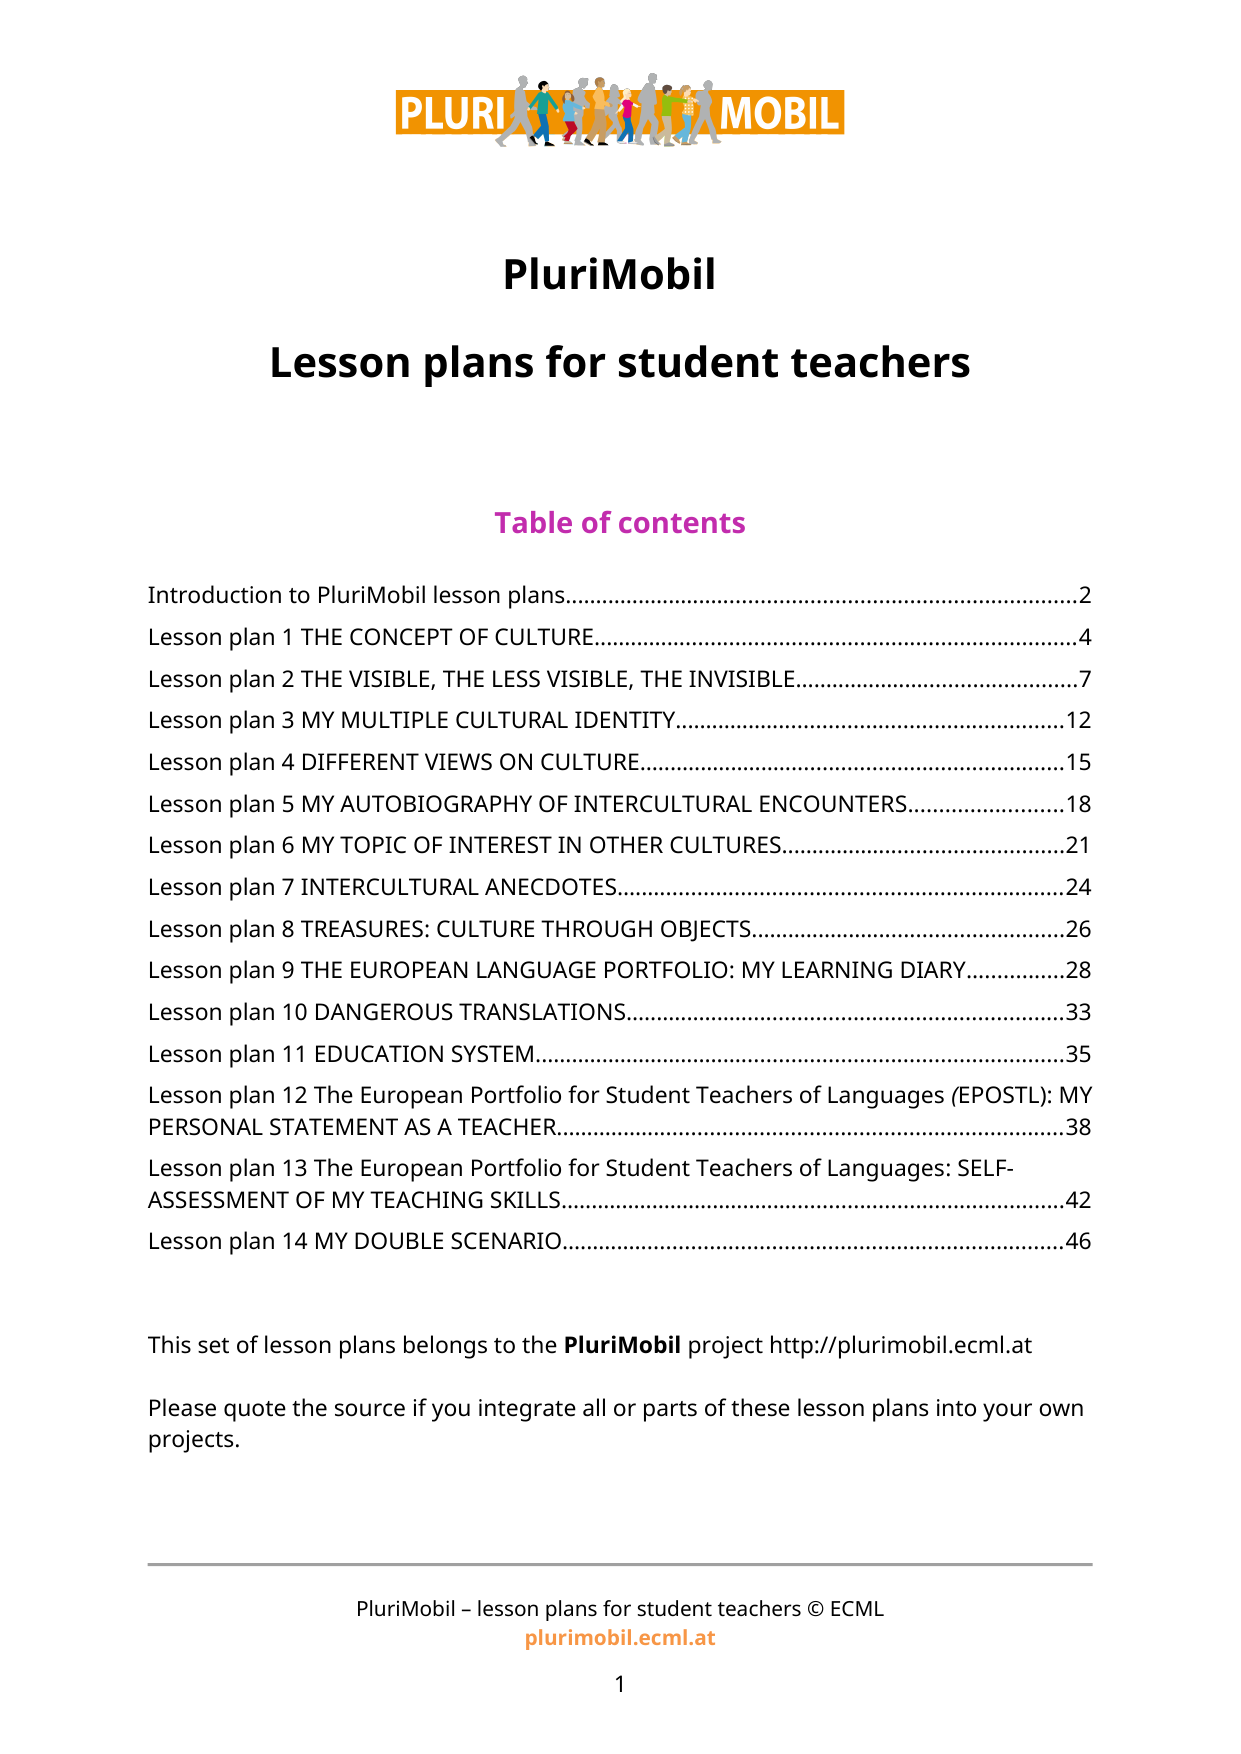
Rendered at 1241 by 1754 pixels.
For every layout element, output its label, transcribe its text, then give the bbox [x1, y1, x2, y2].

text Lesson plan 3 My multiple cultural identity 12 [148, 704, 1093, 736]
subtitle Table of contents [148, 502, 1093, 542]
text Lesson plan 4 Different views on culture 15 [148, 746, 1093, 777]
text Lesson plan 2 The visible, the less visible, the invisible 7 [148, 663, 1093, 694]
text Lesson plan 7 Intercultural anecdotes 24 [148, 871, 1093, 902]
text PluriMobil [148, 245, 1093, 333]
text Lesson plan 8 Treasures: Culture through objects 26 [148, 913, 1093, 944]
text Lesson plan 12 The European Portfolio for Student Teachers of Languages (EPOSTL): my personal statement as a teacher 38 [148, 1079, 1093, 1142]
text Please quote the source if you integrate all or parts of these lesson plans into your own projects. [148, 1392, 1093, 1454]
text Lesson plan 1 The concept of culture 4 [148, 621, 1093, 652]
text Lesson plan 9 The European Language Portfolio: my learning diary 28 [148, 954, 1093, 986]
picture [395, 73, 845, 149]
text Lesson plan 13 The European Portfolio for Student Teachers of Languages: self-assessment of my teaching skills 42 [148, 1152, 1093, 1215]
text Lesson plan 11 Education system 35 [148, 1038, 1093, 1069]
text Lesson plan 14 My double scenario 46 [148, 1225, 1093, 1256]
text Lesson plan 5 My Autobiography of Intercultural Encounters 18 [148, 788, 1093, 819]
text This set of lesson plans belongs to the PluriMobil project http://plurimobil.ecml.at [148, 1329, 1093, 1361]
text Lesson plans for student teachers [148, 333, 1093, 390]
text Lesson plan 6 My topic of interest in other cultures 21 [148, 829, 1093, 861]
text Lesson plan 10 Dangerous translations 33 [148, 996, 1093, 1027]
text Introduction to PluriMobil lesson plans 2 [148, 579, 1093, 611]
